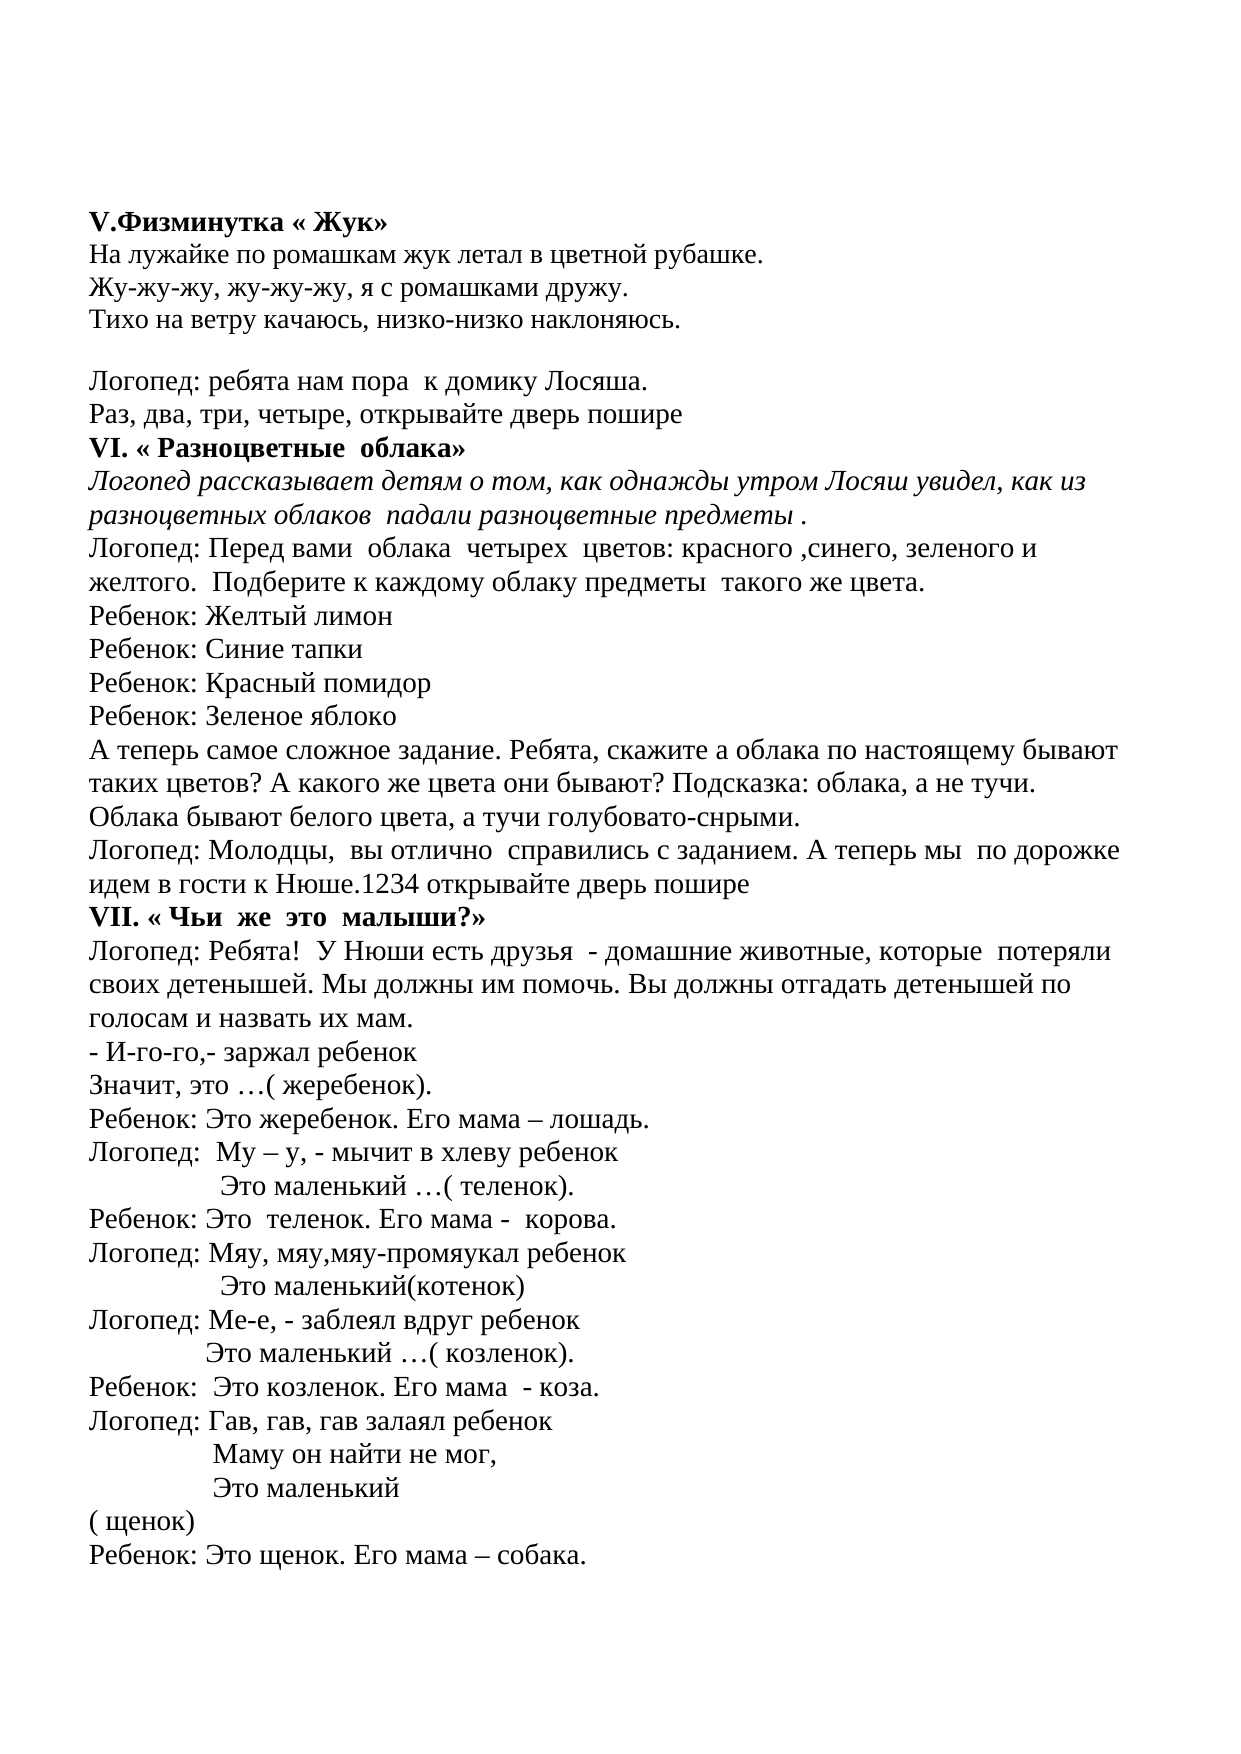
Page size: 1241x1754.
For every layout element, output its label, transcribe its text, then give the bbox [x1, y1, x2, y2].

text Это маленький …( теленок). [88, 1168, 1137, 1201]
text Значит, это …( жеребенок). [88, 1067, 1137, 1101]
text Логопед: ребята нам пора к домику Лосяша. [88, 363, 1137, 396]
text Логопед: Гав, гав, гав залаял ребенок [88, 1403, 1137, 1436]
text Ребенок: Красный помидор [88, 665, 1137, 698]
text Раз, два, три, четыре, открывайте дверь пошире [88, 396, 1137, 430]
text На лужайке по ромашкам жук летал в цветной рубашке. Жу-жу-жу, жу-жу-жу, я с ромашками дружу. Тихо на ветру качаюсь, низко-низко наклоняюсь. [88, 238, 1137, 335]
text Облака бывают белого цвета, а тучи голубовато-снрыми. [88, 799, 1137, 832]
text Логопед: Молодцы, вы отлично справились с заданием. А теперь мы по дорожке идем в гости к Нюше.1234 открывайте дверь пошире [88, 832, 1137, 899]
text Это маленький …( козленок). [88, 1336, 1137, 1369]
text Ребенок: Синие тапки [88, 631, 1137, 665]
text Ребенок: Это щенок. Его мама – собака. [88, 1537, 1137, 1570]
text V.Физминутка « Жук» [88, 204, 1137, 238]
text Это маленький(котенок) [88, 1268, 1137, 1302]
text - И-го-го,- заржал ребенок [88, 1034, 1137, 1067]
text Логопед: Му – у, - мычит в хлеву ребенок [88, 1134, 1137, 1168]
text Логопед: Мяу, мяу,мяу-промяукал ребенок [88, 1235, 1137, 1268]
text Ребенок: Желтый лимон [88, 598, 1137, 631]
text А теперь самое сложное задание. Ребята, скажите а облака по настоящему бывают таких цветов? А какого же цвета они бывают? Подсказка: облака, а не тучи. [88, 732, 1137, 799]
text Ребенок: Это козленок. Его мама - коза. [88, 1369, 1137, 1403]
text VI. « Разноцветные облака» [88, 430, 1137, 463]
text Ребенок: Это теленок. Его мама - корова. [88, 1201, 1137, 1235]
text Ребенок: Это жеребенок. Его мама – лошадь. [88, 1101, 1137, 1134]
text Ребенок: Зеленое яблоко [88, 698, 1137, 732]
text Логопед: Ме-е, - заблеял вдруг ребенок [88, 1302, 1137, 1336]
text Логопед: Ребята! У Нюши есть друзья - домашние животные, которые потеряли своих детенышей. Мы должны им помочь. Вы должны отгадать детенышей по голосам и назвать их мам. [88, 933, 1137, 1034]
text VII. « Чьи же это малыши?» [88, 899, 1137, 933]
text Маму он найти не мог, [88, 1436, 1137, 1470]
text Логопед рассказывает детям о том, как однажды утром Лосяш увидел, как из разноцветных облаков падали разноцветные предметы . [88, 463, 1137, 531]
text Это маленький [88, 1470, 1137, 1503]
text Логопед: Перед вами облака четырех цветов: красного ,синего, зеленого и желтого. Подберите к каждому облаку предметы такого же цвета. [88, 531, 1137, 598]
text ( щенок) [88, 1503, 1137, 1537]
